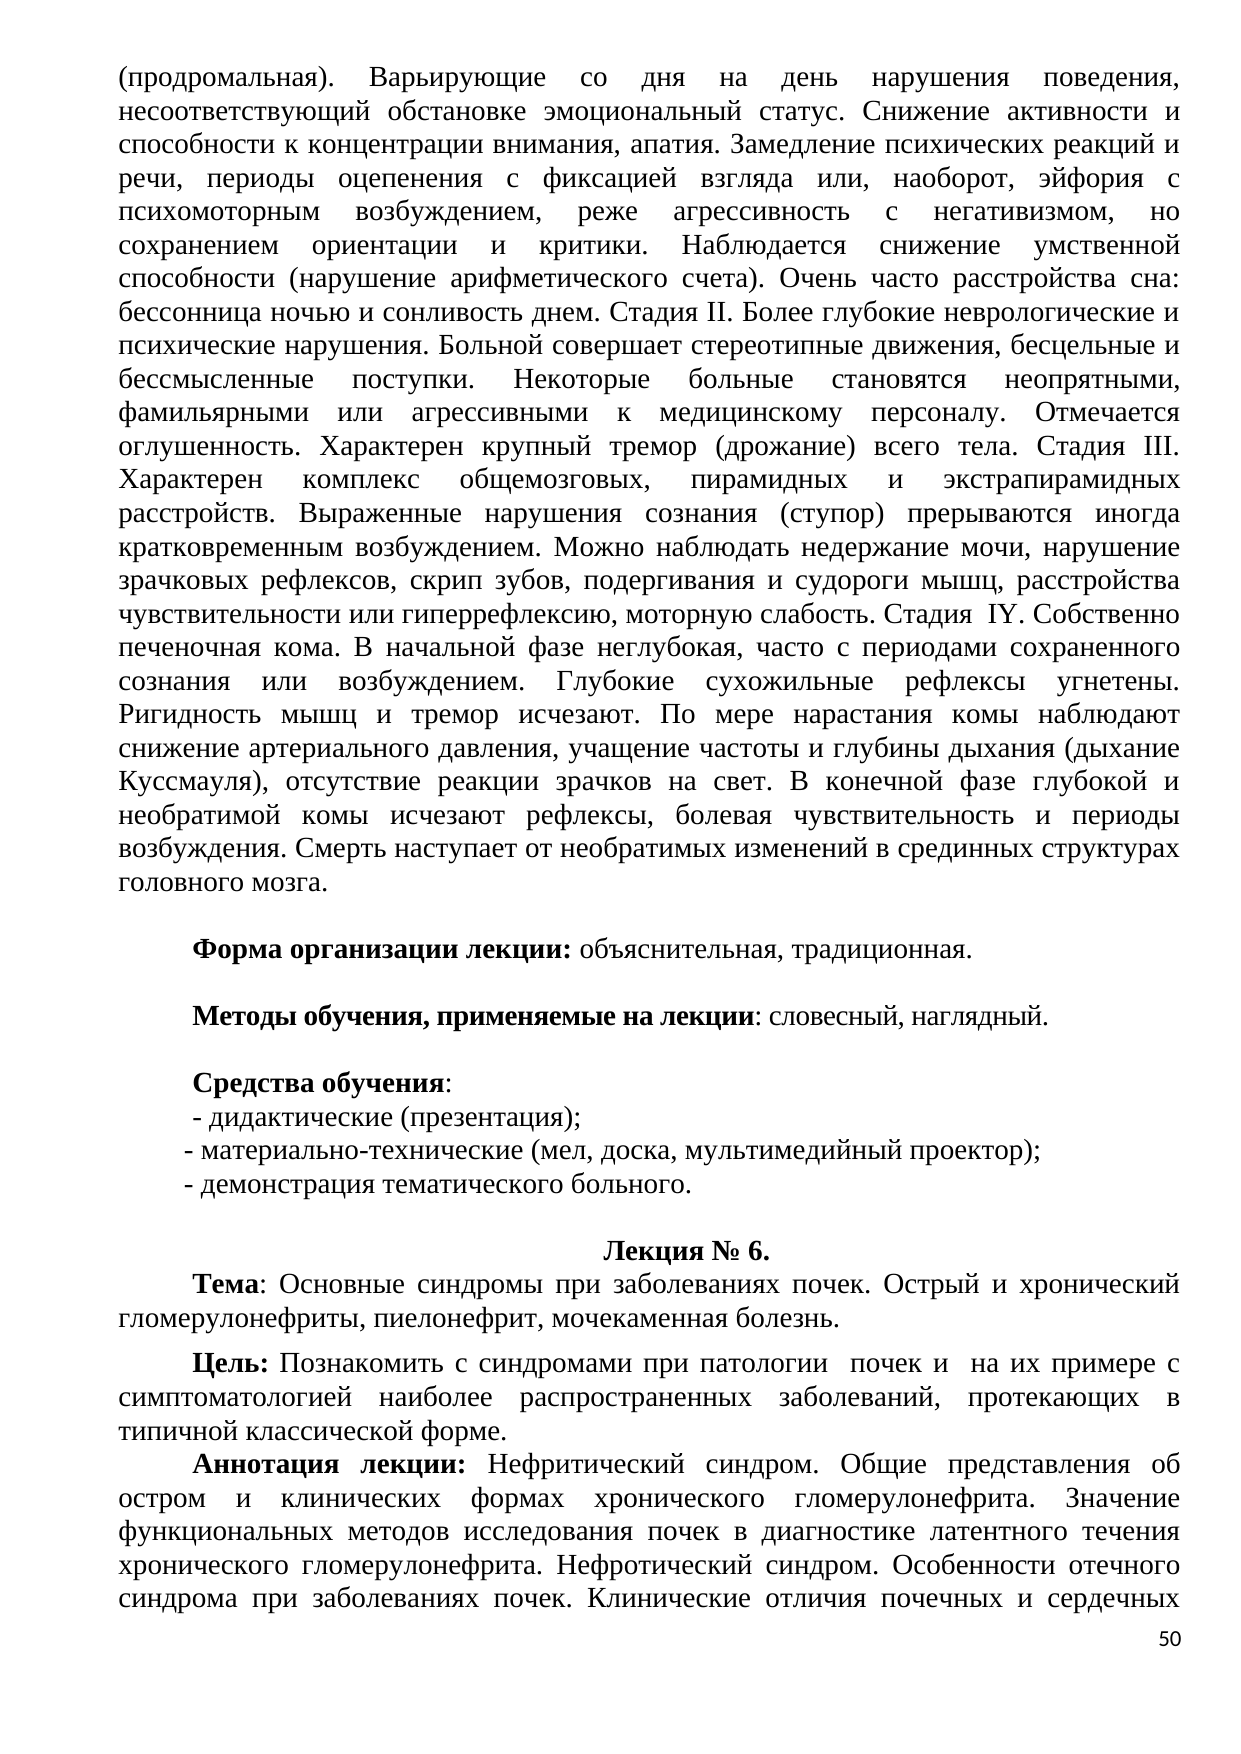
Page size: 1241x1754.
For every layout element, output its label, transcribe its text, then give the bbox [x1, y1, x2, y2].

text Средства обучения: [118, 1065, 1181, 1099]
text Тема: Основные синдромы при заболеваниях почек. Острый и хронический гломерулонефриты, пиелонефрит, мочекаменная болезнь. [118, 1267, 1181, 1334]
text - материально-технические (мел, доска, мультимедийный проектор); [118, 1132, 1181, 1166]
text - демонстрация тематического больного. [118, 1166, 1181, 1199]
text - дидактические (презентация); [118, 1099, 1181, 1132]
text Лекция № 6. [118, 1233, 1181, 1267]
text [118, 59, 1181, 898]
text Форма организации лекции: объяснительная, традиционная. [118, 931, 1181, 965]
text Методы обучения, применяемые на лекции: словесный, наглядный. [118, 998, 1181, 1032]
text Цель: Познакомить с синдромами при патологии почек и на их примере с симптоматологией наиболее распространенных заболеваний, протекающих в типичной классической форме. [118, 1346, 1181, 1446]
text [118, 1446, 1181, 1614]
